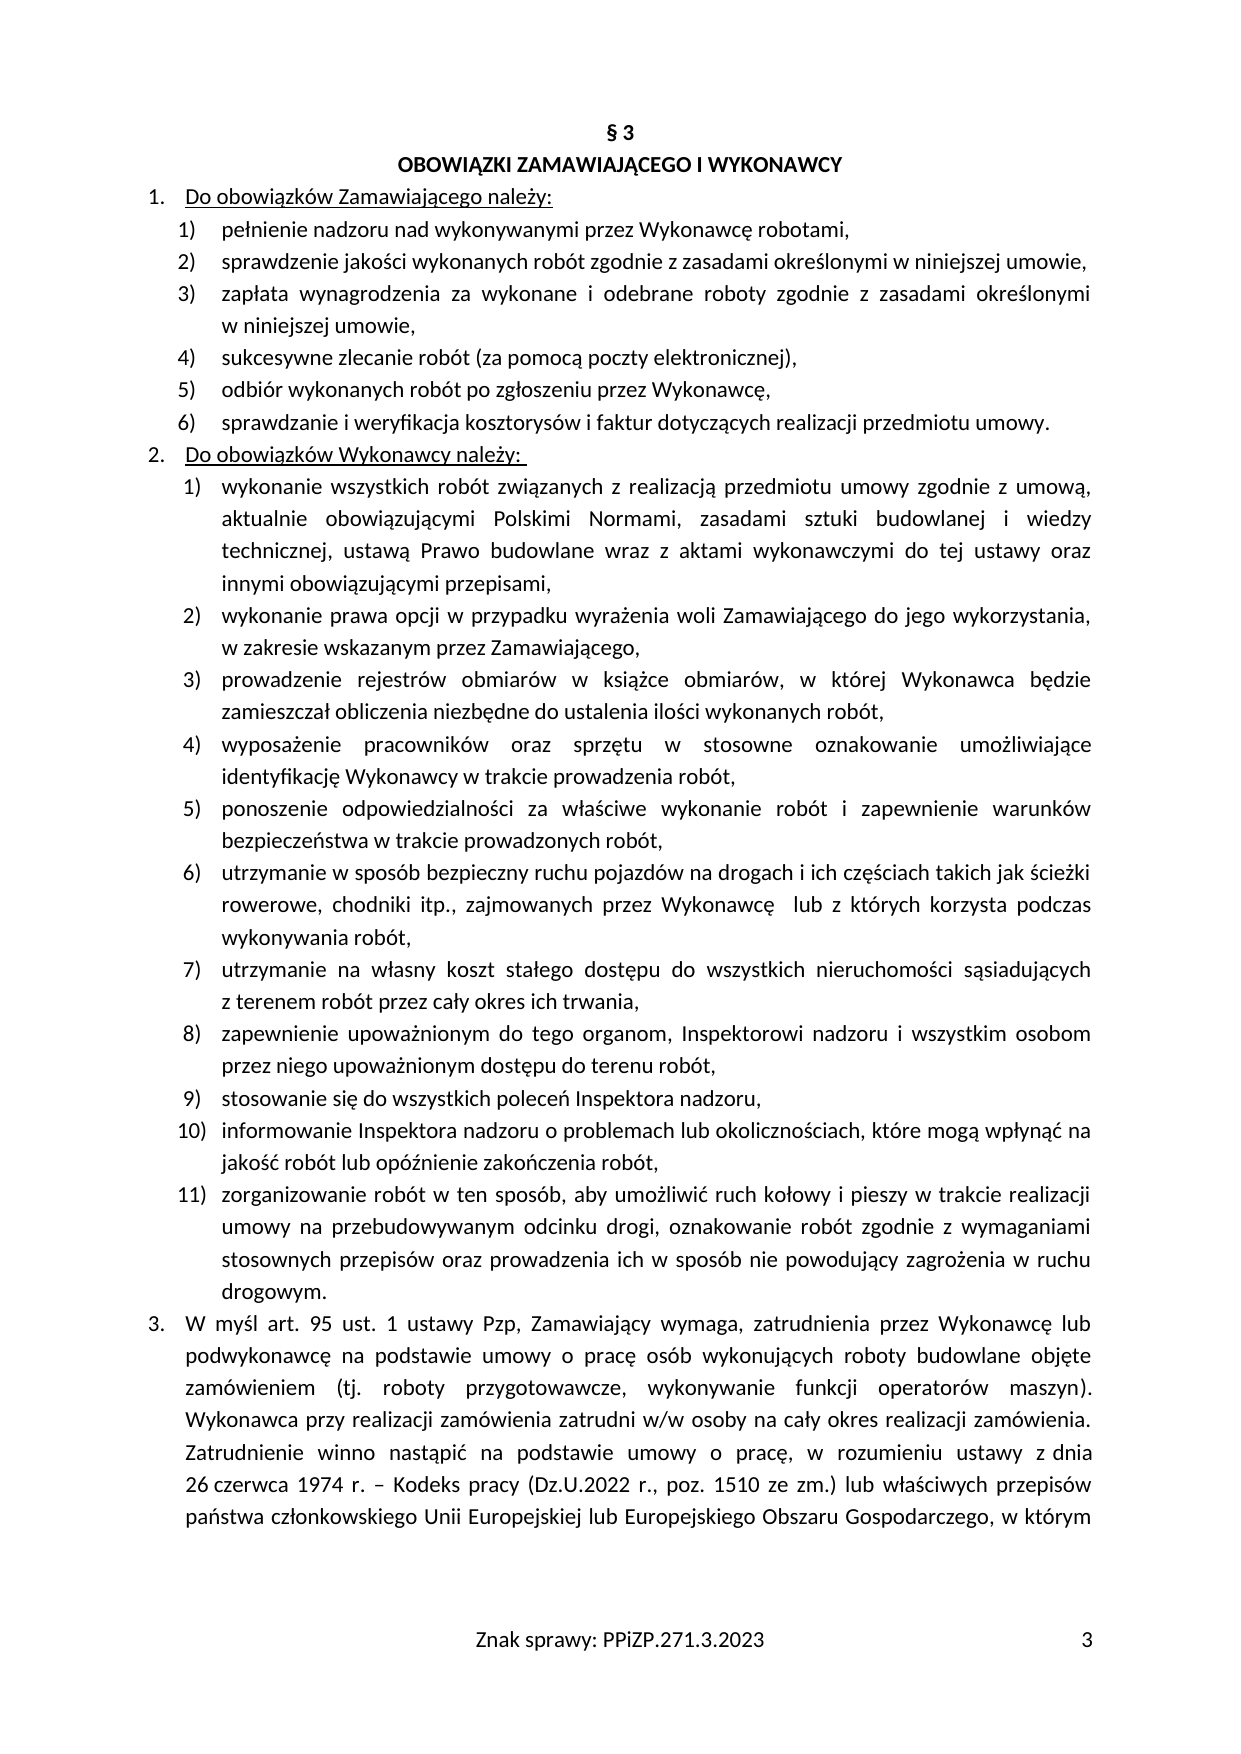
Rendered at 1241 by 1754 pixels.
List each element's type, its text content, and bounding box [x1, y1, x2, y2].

list odbiór wykonanych robót po zgłoszeniu przez Wykonawcę, [177, 376, 1093, 404]
list wykonanie prawa opcji w przypadku wyrażenia woli Zamawiającego do jego wykorzystania, w zakresie wskazanym przez Zamawiającego, [192, 601, 1093, 661]
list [148, 1309, 1093, 1530]
list sukcesywne zlecanie robót (za pomocą poczty elektronicznej), [177, 343, 1093, 371]
list Do obowiązków Wykonawcy należy: [148, 440, 1093, 468]
list prowadzenie rejestrów obmiarów w książce obmiarów, w której Wykonawca będzie zamieszczał obliczenia niezbędne do ustalenia ilości wykonanych robót, [192, 665, 1093, 726]
list ponoszenie odpowiedzialności za właściwe wykonanie robót i zapewnienie warunków bezpieczeństwa w trakcie prowadzonych robót, [192, 794, 1093, 854]
text § 3 [148, 118, 1093, 146]
list wyposażenie pracowników oraz sprzętu w stosowne oznakowanie umożliwiające identyfikację Wykonawcy w trakcie prowadzenia robót, [192, 730, 1093, 790]
list Do obowiązków Zamawiającego należy: [148, 182, 1093, 211]
list utrzymanie w sposób bezpieczny ruchu pojazdów na drogach i ich częściach takich jak ścieżki rowerowe, chodniki itp., zajmowanych przez Wykonawcę lub z których korzysta podczas wykonywania robót, [192, 858, 1093, 951]
list sprawdzenie jakości wykonanych robót zgodnie z zasadami określonymi w niniejszej umowie, [177, 247, 1093, 275]
text OBOWIĄZKI ZAMAWIAJĄCEGO I WYKONAWCY [148, 150, 1093, 178]
list pełnienie nadzoru nad wykonywanymi przez Wykonawcę robotami, [177, 215, 1093, 243]
list zorganizowanie robót w ten sposób, aby umożliwić ruch kołowy i pieszy w trakcie realizacji umowy na przebudowywanym odcinku drogi, oznakowanie robót zgodnie z wymaganiami stosownych przepisów oraz prowadzenia ich w sposób nie powodujący zagrożenia w ruchu drogowym. [192, 1180, 1093, 1305]
list zapłata wynagrodzenia za wykonane i odebrane roboty zgodnie z zasadami określonymi w niniejszej umowie, [177, 279, 1093, 339]
list stosowanie się do wszystkich poleceń Inspektora nadzoru, [192, 1084, 1093, 1112]
list wykonanie wszystkich robót związanych z realizacją przedmiotu umowy zgodnie z umową, aktualnie obowiązującymi Polskimi Normami, zasadami sztuki budowlanej i wiedzy technicznej, ustawą Prawo budowlane wraz z aktami wykonawczymi do tej ustawy oraz innymi obowiązującymi przepisami, [192, 472, 1093, 597]
list utrzymanie na własny koszt stałego dostępu do wszystkich nieruchomości sąsiadujących z terenem robót przez cały okres ich trwania, [192, 955, 1093, 1015]
list sprawdzanie i weryfikacja kosztorysów i faktur dotyczących realizacji przedmiotu umowy. [177, 408, 1093, 436]
list informowanie Inspektora nadzoru o problemach lub okolicznościach, które mogą wpłynąć na jakość robót lub opóźnienie zakończenia robót, [192, 1116, 1093, 1176]
list zapewnienie upoważnionym do tego organom, Inspektorowi nadzoru i wszystkim osobom przez niego upoważnionym dostępu do terenu robót, [192, 1019, 1093, 1079]
